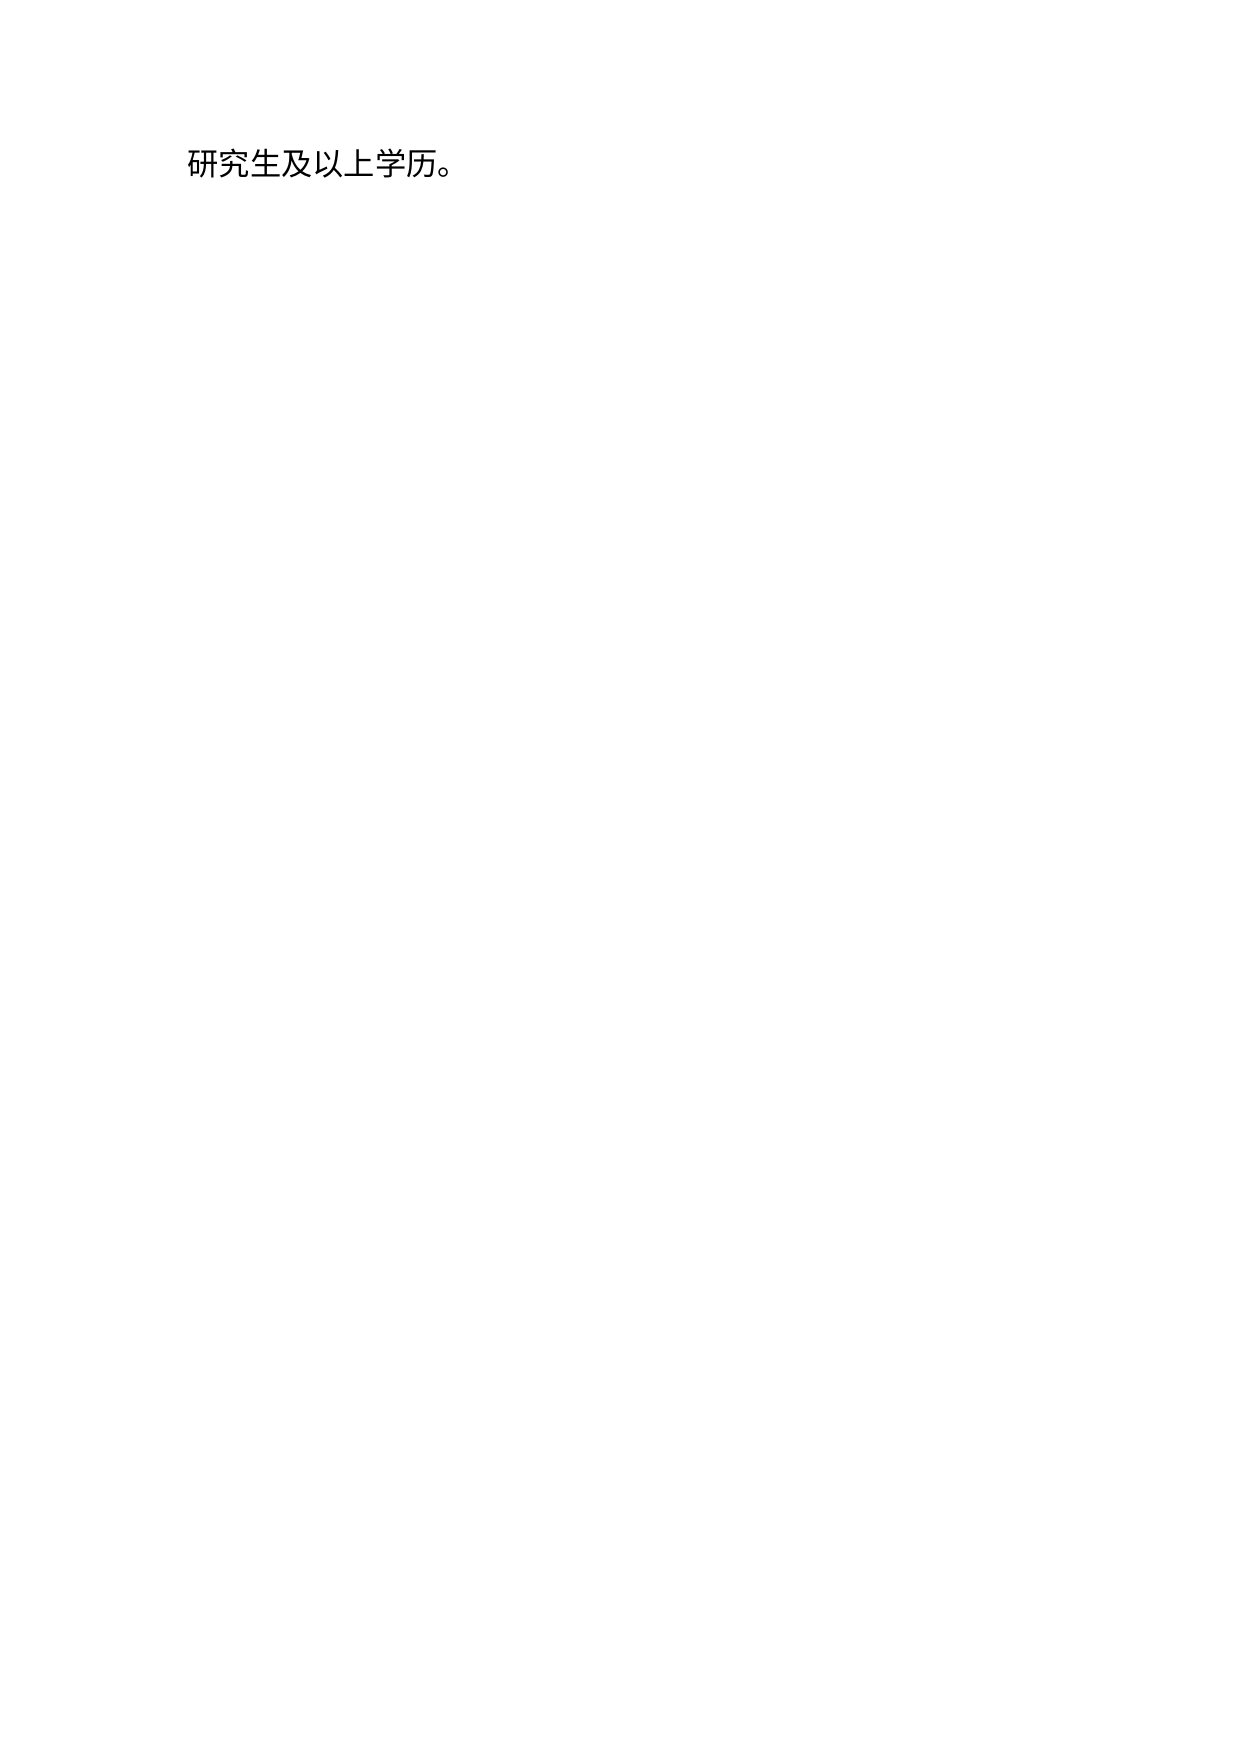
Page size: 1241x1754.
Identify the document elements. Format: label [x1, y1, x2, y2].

text [187, 129, 1053, 194]
